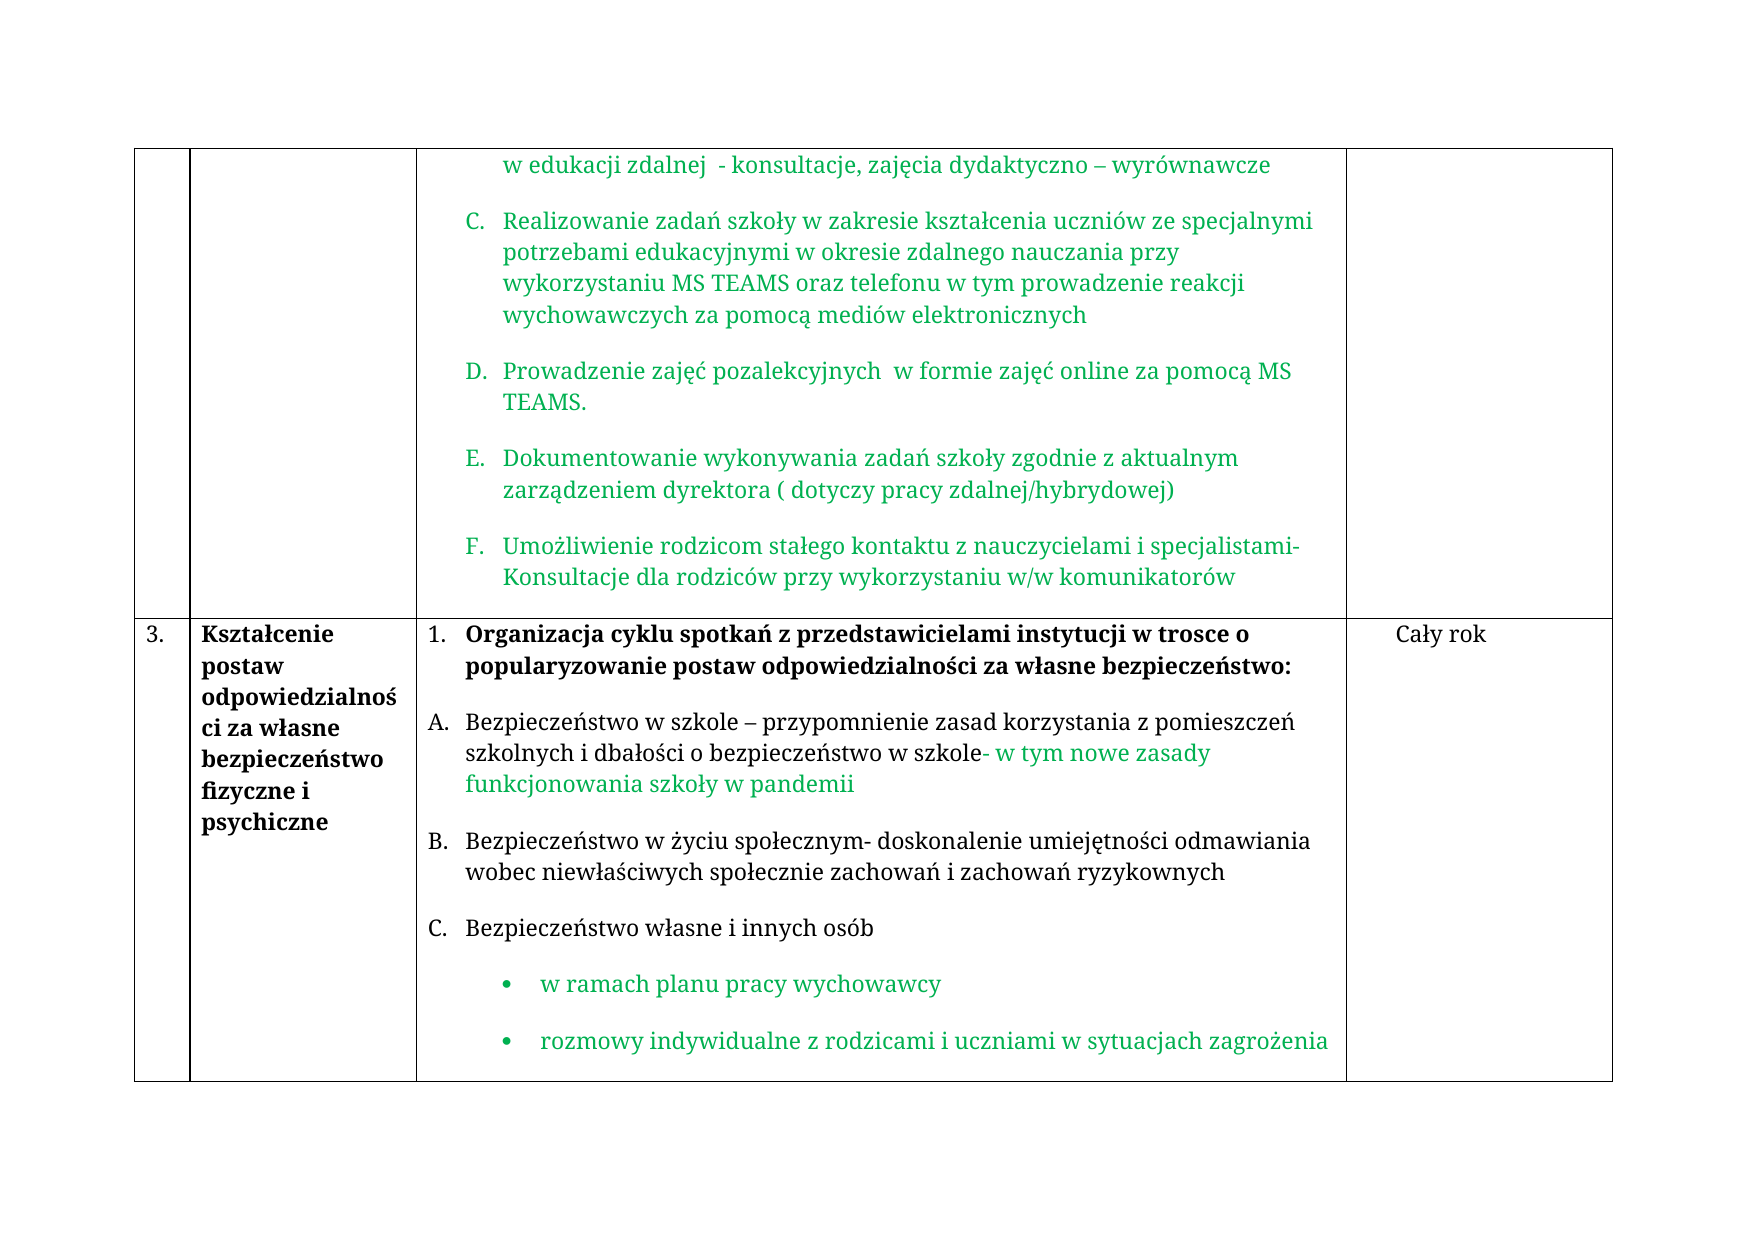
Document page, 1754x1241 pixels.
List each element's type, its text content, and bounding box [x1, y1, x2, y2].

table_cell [417, 149, 1346, 617]
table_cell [1347, 619, 1612, 1081]
table_cell 2. [135, 149, 189, 617]
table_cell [417, 619, 1346, 1081]
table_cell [191, 619, 416, 1081]
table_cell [191, 149, 416, 617]
table_cell 3. [135, 619, 189, 1081]
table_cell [1347, 149, 1612, 617]
